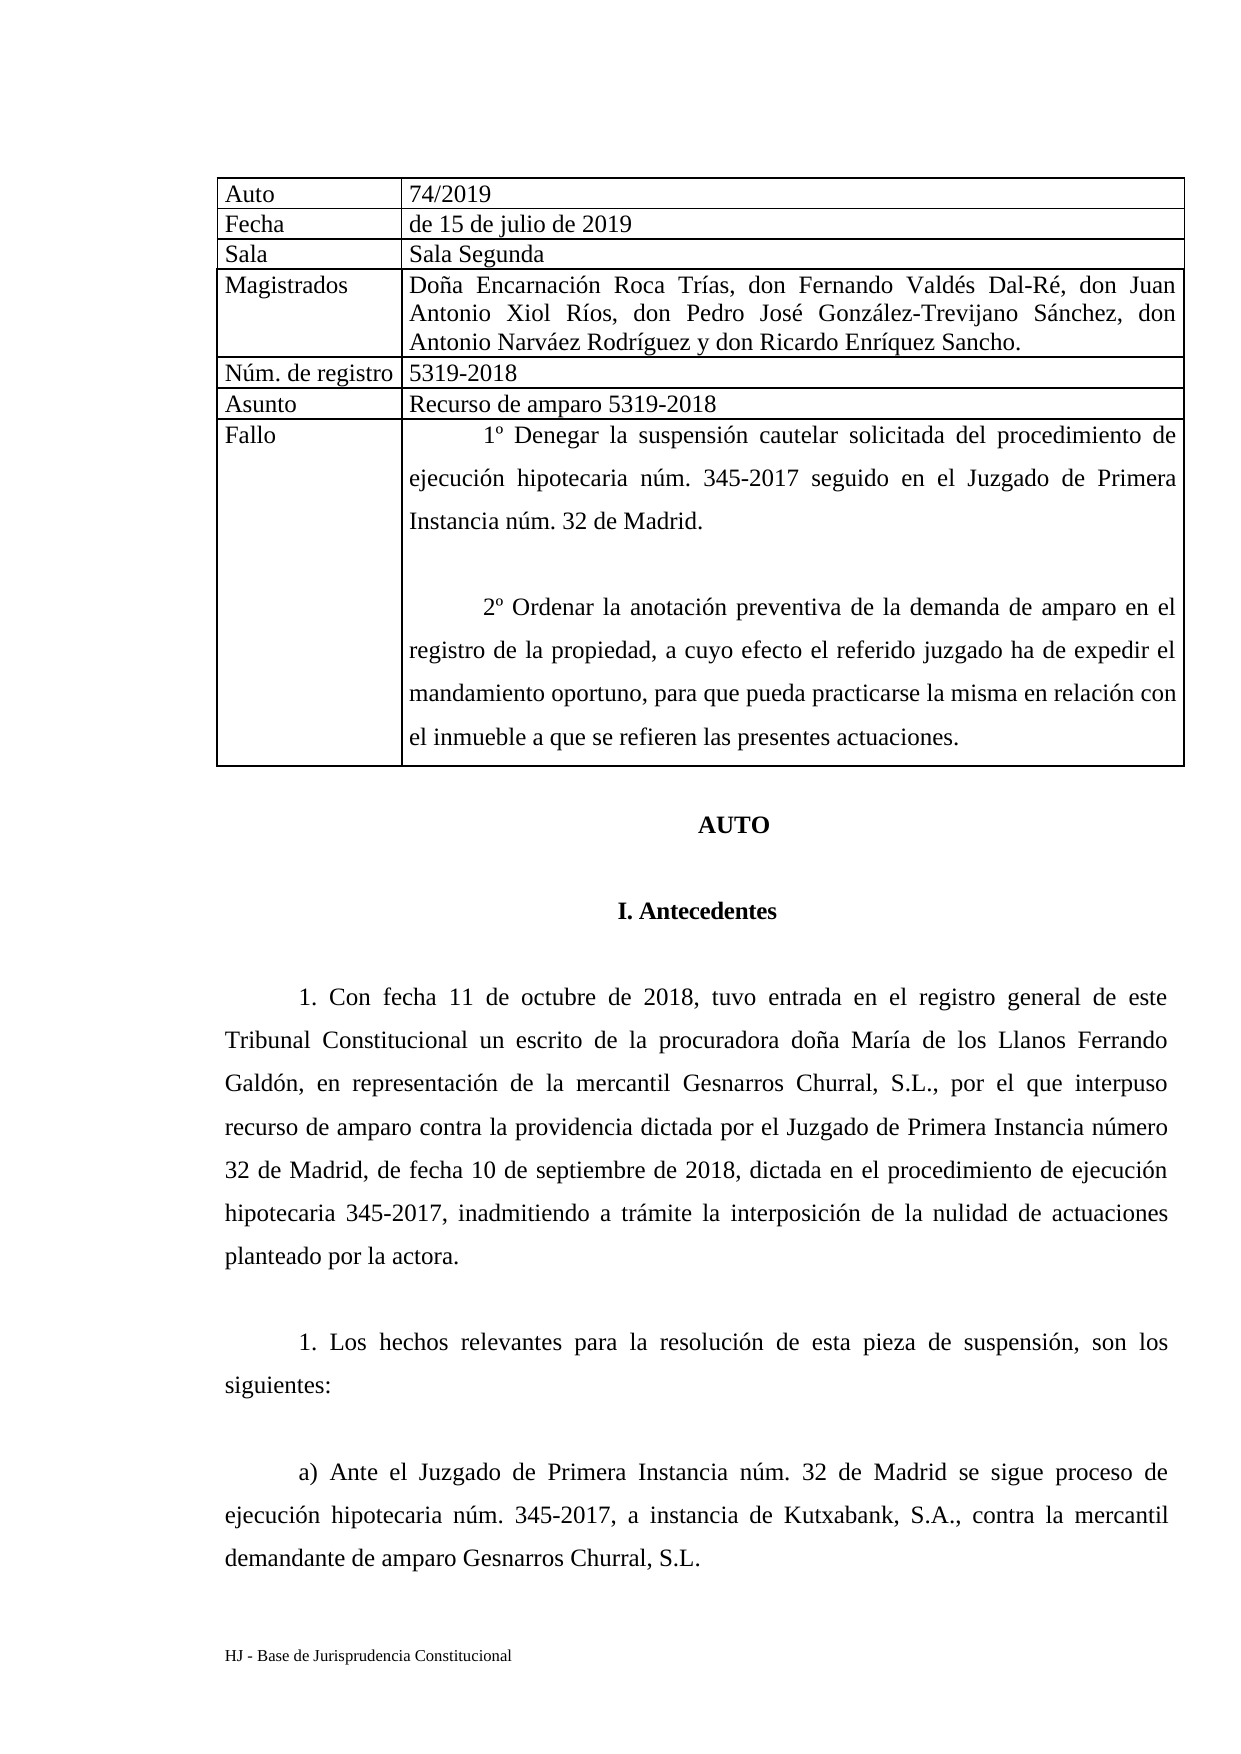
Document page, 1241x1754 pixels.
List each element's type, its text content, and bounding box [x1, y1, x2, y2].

table_cell Núm. de registro [218, 358, 401, 387]
table_cell Doña Encarnación Roca Trías, don Fernando Valdés Dal-Ré, don Juan Antonio Xiol Ríos, don Pedro José González-Trevijano Sánchez, don Antonio Narváez Rodríguez y don Ricardo Enríquez Sancho. [403, 270, 1183, 356]
table_cell Asunto [218, 389, 401, 418]
table_cell Recurso de amparo 5319-2018 [403, 389, 1183, 418]
table_cell Sala [218, 240, 401, 268]
table_cell 1º Denegar la suspensión cautelar solicitada del procedimiento de ejecución hipotecaria núm. 345-2017 seguido en el Juzgado de Primera Instancia núm. 32 de Madrid. 2º Ordenar la anotación preventiva de la demanda de amparo en el registro de la propiedad, a cuyo efecto el referido juzgado ha de expedir el mandamiento oportuno, para que pueda practicarse la misma en relación con el inmueble a que se refieren las presentes actuaciones. [403, 420, 1183, 764]
table_cell 5319-2018 [403, 358, 1183, 387]
text 1. Los hechos relevantes para la resolución de esta pieza de suspensión, son los siguientes: [224, 1327, 1169, 1399]
text a) Ante el Juzgado de Primera Instancia núm. 32 de Madrid se sigue proceso de ejecución hipotecaria núm. 345-2017, a instancia de Kutxabank, S.A., contra la mercantil demandante de amparo Gesnarros Churral, S.L. [224, 1457, 1169, 1572]
table_cell Magistrados [218, 270, 401, 356]
text 1. Con fecha 11 de octubre de 2018, tuvo entrada en el registro general de este Tribunal Constitucional un escrito de la procuradora doña María de los Llanos Ferrando Galdón, en representación de la mercantil Gesnarros Churral, S.L., por el que interpuso recurso de amparo contra la providencia dictada por el Juzgado de Primera Instancia número 32 de Madrid, de fecha 10 de septiembre de 2018, dictada en el procedimiento de ejecución hipotecaria 345-2017, inadmitiendo a trámite la interposición de la nulidad de actuaciones planteado por la actora. [224, 982, 1169, 1270]
text AUTO [224, 810, 1169, 838]
table_cell Sala Segunda [402, 240, 1184, 268]
table_cell de 15 de julio de 2019 [402, 209, 1184, 238]
text I. Antecedentes [224, 896, 1169, 925]
table_header 74/2019 [402, 179, 1184, 207]
table_cell Fecha [218, 209, 401, 238]
table_header Auto [218, 179, 401, 207]
table_cell Fallo [218, 420, 401, 764]
